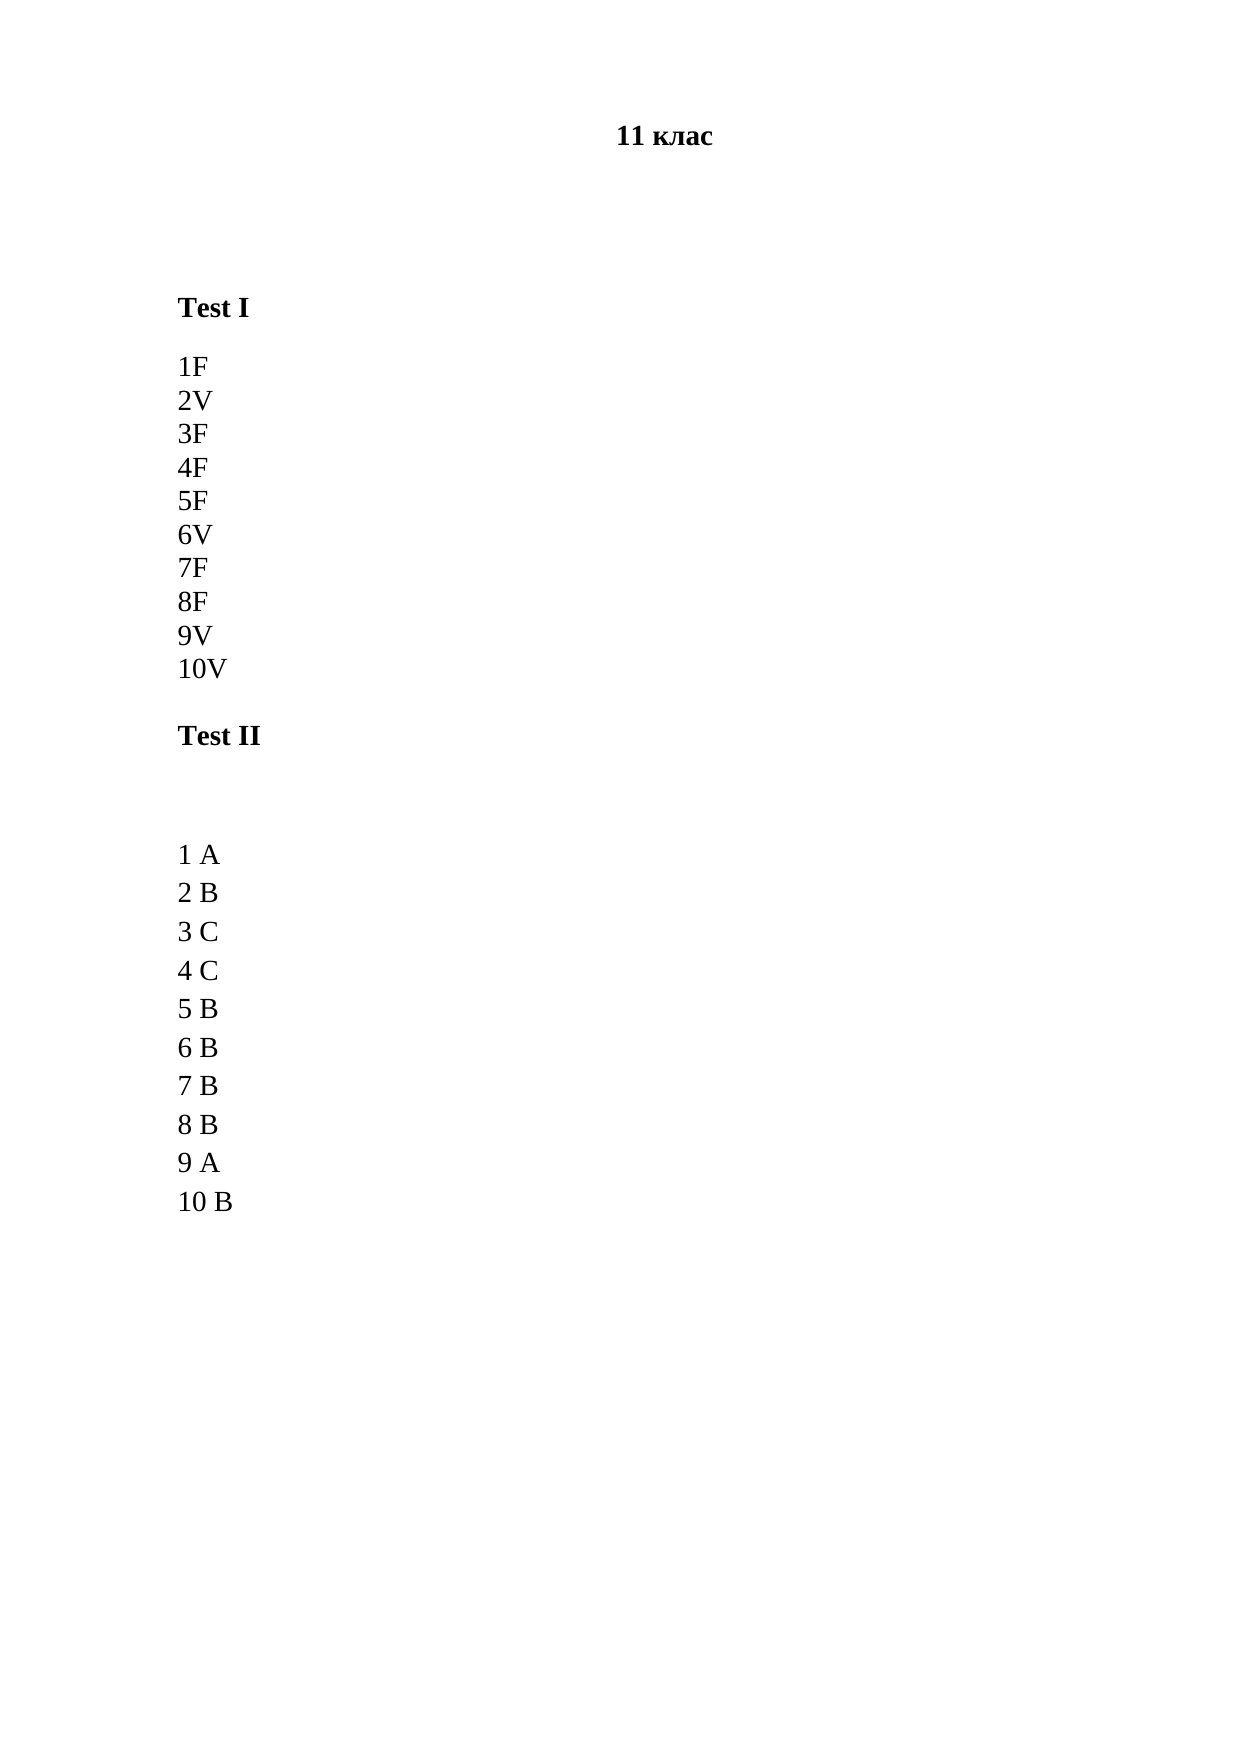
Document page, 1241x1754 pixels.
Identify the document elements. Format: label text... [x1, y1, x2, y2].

list 10 B [177, 1184, 1152, 1217]
list 7 B [177, 1068, 1152, 1102]
text 6V [177, 517, 1152, 551]
text 5F [177, 483, 1152, 517]
list 6 B [177, 1030, 1152, 1063]
list 2 В [177, 876, 1152, 909]
list 8 В [177, 1107, 1152, 1140]
text 2V [177, 383, 1152, 416]
text 9V [177, 618, 1152, 651]
text 4F [177, 450, 1152, 483]
text Test II [177, 718, 1152, 752]
list 9 А [177, 1145, 1152, 1179]
text Test I [177, 290, 1152, 323]
list 5 B [177, 991, 1152, 1025]
list 4 C [177, 953, 1152, 986]
text 11 клас [177, 118, 1152, 152]
text 7F [177, 551, 1152, 584]
list 1 А [177, 837, 1152, 871]
list 3 С [177, 914, 1152, 948]
text 3F [177, 416, 1152, 450]
text 1F [177, 349, 1152, 383]
text 10V [177, 651, 1152, 685]
text 8F [177, 584, 1152, 618]
